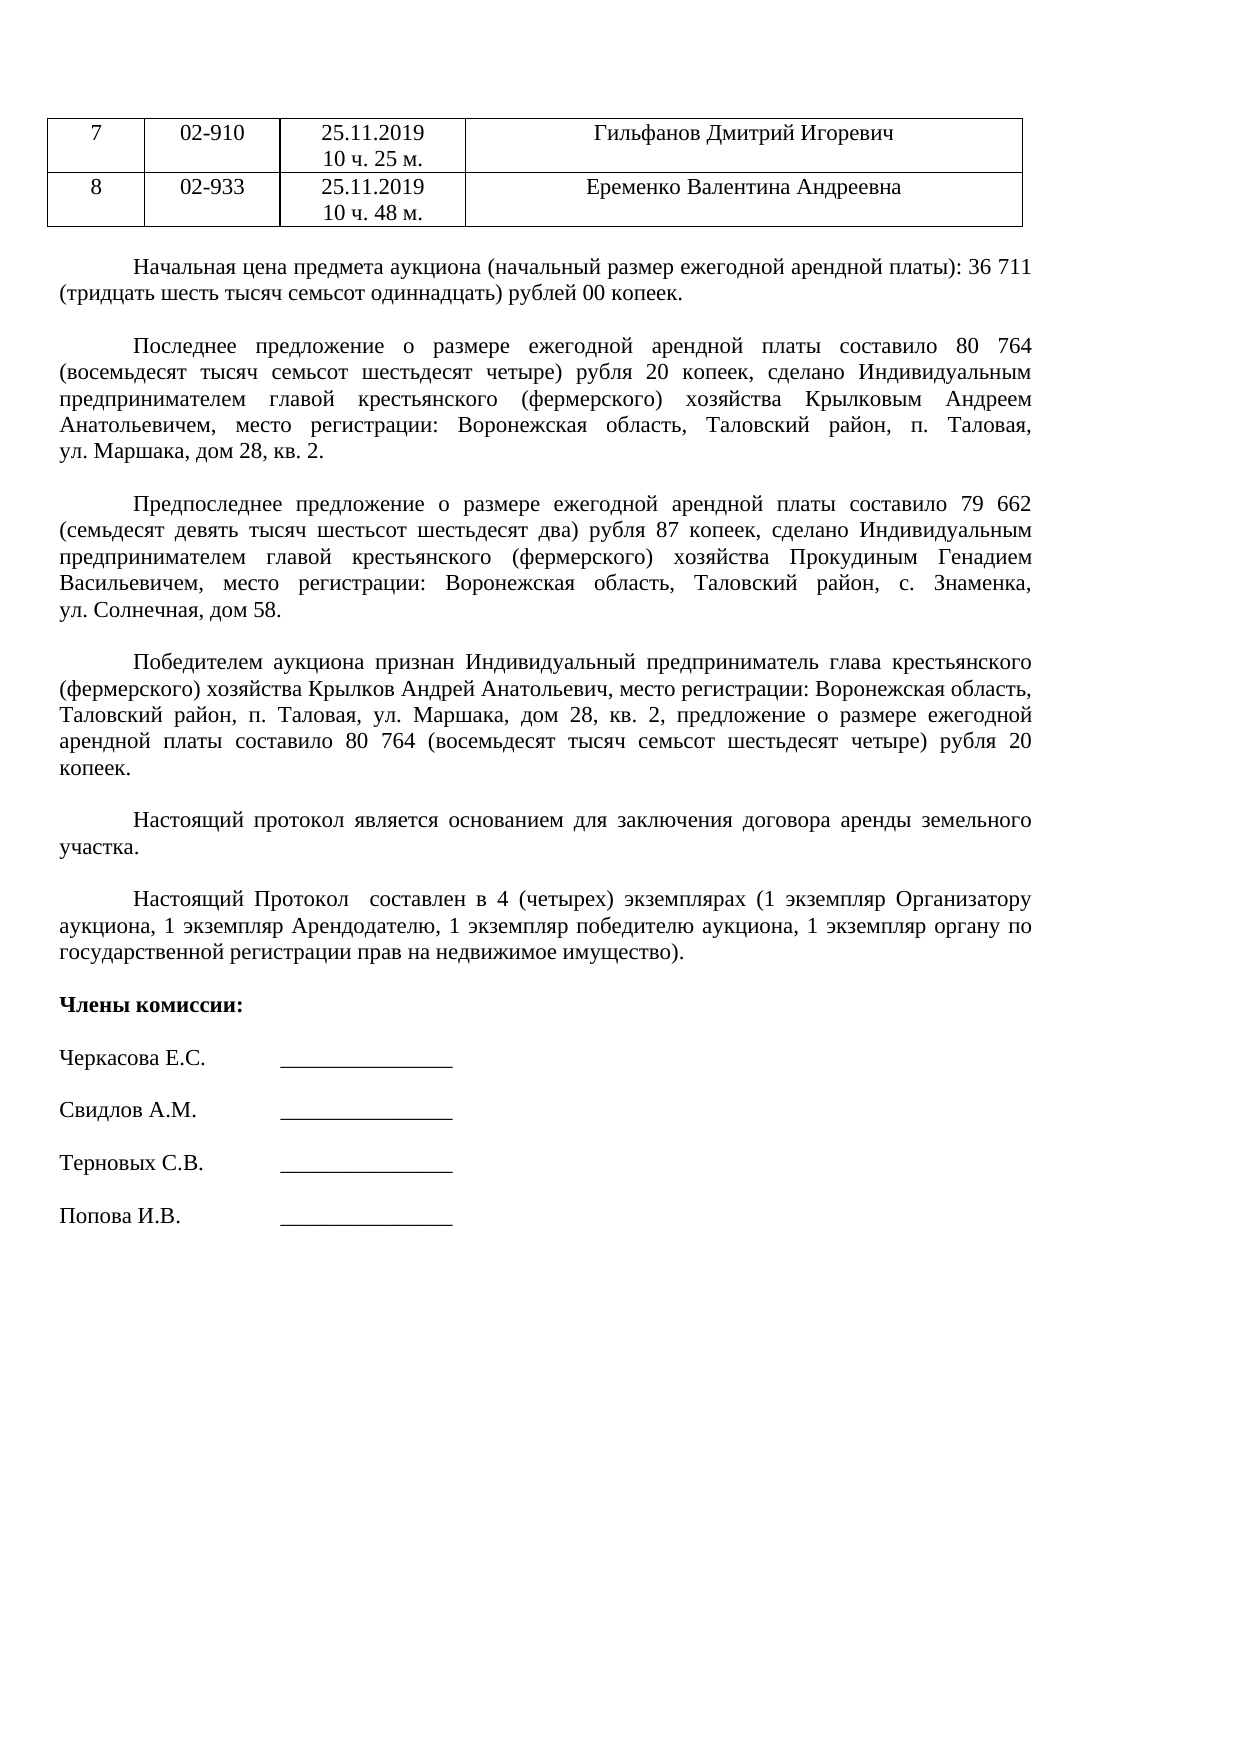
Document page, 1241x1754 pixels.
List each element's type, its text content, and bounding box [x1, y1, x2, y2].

text Последнее предложение о размере ежегодной арендной платы составило 80 764 (восемьдесят тысяч семьсот шестьдесят четыре) рубля 20 копеек, сделано Индивидуальным предпринимателем главой крестьянского (фермерского) хозяйства Крылковым Андреем Анатольевичем, место регистрации: Воронежская область, Таловский район, п. Таловая, ул. Маршака, дом 28, кв. 2. [59, 332, 1033, 464]
text Черкасова Е.С. _______________ [59, 1044, 1033, 1070]
table_cell 02-933 [145, 173, 279, 226]
table_cell Еременко Валентина Андреевна [466, 173, 1022, 226]
text Члены комиссии: [59, 991, 1033, 1017]
table_cell Гильфанов Дмитрий Игоревич [466, 119, 1022, 172]
text Попова И.В. _______________ [59, 1202, 1033, 1228]
table_cell 8 [48, 173, 144, 226]
table_cell 25.11.2019 10 ч. 48 м. [281, 173, 465, 226]
table_cell 7 [48, 119, 144, 172]
table_cell 02-910 [145, 119, 279, 172]
table_cell 25.11.2019 10 ч. 25 м. [281, 119, 465, 172]
text Предпоследнее предложение о размере ежегодной арендной платы составило 79 662 (семьдесят девять тысяч шестьсот шестьдесят два) рубля 87 копеек, сделано Индивидуальным предпринимателем главой крестьянского (фермерского) хозяйства Прокудиным Генадием Васильевичем, место регистрации: Воронежская область, Таловский район, с. Знаменка, ул. Солнечная, дом 58. [59, 490, 1033, 622]
text Настоящий протокол является основанием для заключения договора аренды земельного участка. [59, 806, 1033, 859]
text Начальная цена предмета аукциона (начальный размер ежегодной арендной платы): 36 711 (тридцать шесть тысяч семьсот одиннадцать) рублей 00 копеек. [59, 253, 1033, 306]
text Терновых С.В. _______________ [59, 1149, 1033, 1175]
text Свидлов А.М. _______________ [59, 1096, 1033, 1123]
text Настоящий Протокол составлен в 4 (четырех) экземплярах (1 экземпляр Организатору аукциона, 1 экземпляр Арендодателю, 1 экземпляр победителю аукциона, 1 экземпляр органу по государственной регистрации прав на недвижимое имущество). [59, 886, 1033, 964]
text Победителем аукциона признан Индивидуальный предприниматель глава крестьянского (фермерского) хозяйства Крылков Андрей Анатольевич, место регистрации: Воронежская область, Таловский район, п. Таловая, ул. Маршака, дом 28, кв. 2, предложение о размере ежегодной арендной платы составило 80 764 (восемьдесят тысяч семьсот шестьдесят четыре) рубля 20 копеек. [59, 648, 1033, 780]
